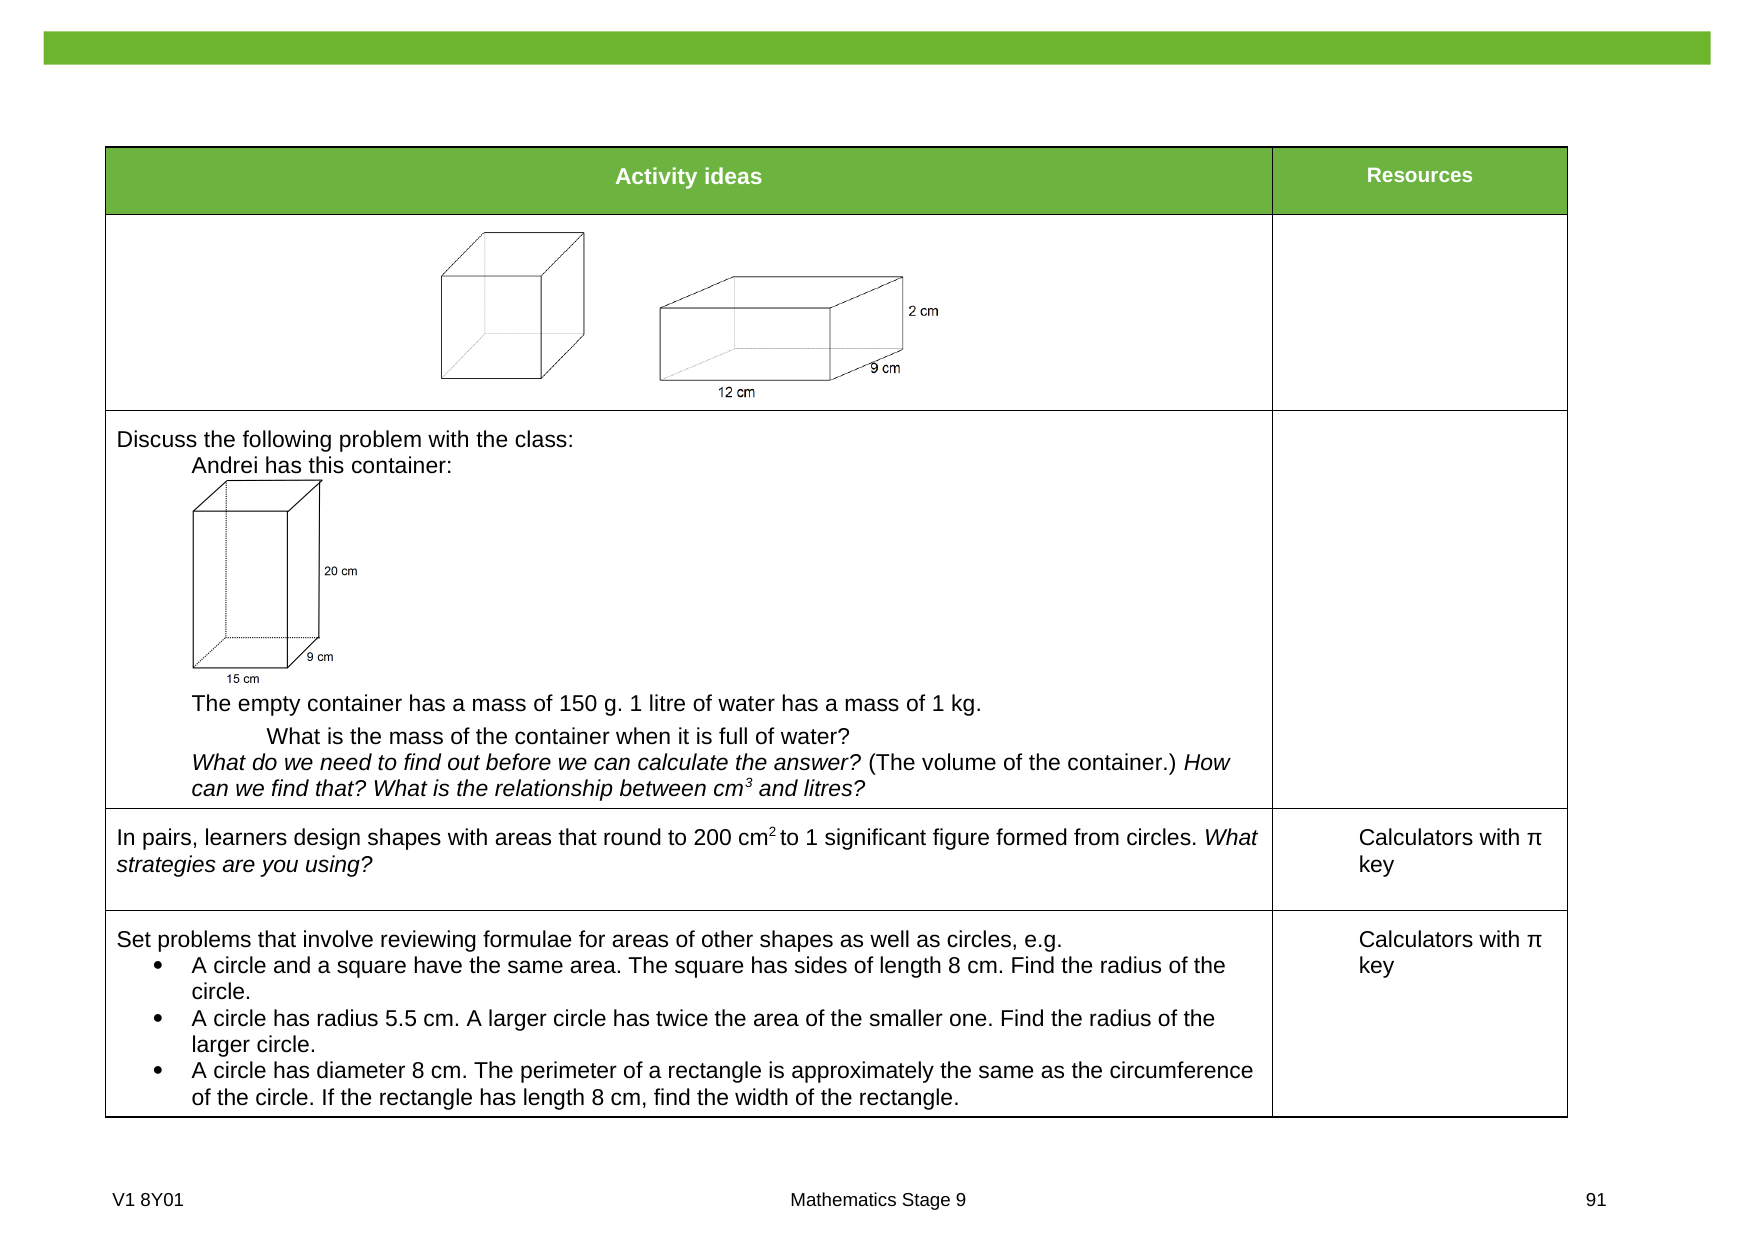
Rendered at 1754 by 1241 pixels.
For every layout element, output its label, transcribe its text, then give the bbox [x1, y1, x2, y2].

table_header Resources [1273, 148, 1567, 214]
table_cell [1273, 411, 1567, 808]
table_header Activity ideas [106, 148, 1272, 214]
table_cell In pairs, learners design shapes with areas that round to 200 cm2 to 1 significant figure formed from circles. What strategies are you using? [106, 809, 1272, 909]
table_cell Discuss the following problem with the class: Andrei has this container: The empty container has a mass of 150 g. 1 litre of water has a mass of 1 kg. What is the mass of the container when it is full of water? What do we need to find out before we can calculate the answer? (The volume of the container.) How can we find that? What is the relationship between cm3 and litres? [106, 411, 1272, 808]
table_cell Calculators with π key [1273, 911, 1567, 1116]
table_cell Set problems that involve reviewing formulae for areas of other shapes as well as circles, e.g. A circle and a square have the same area. The square has sides of length 8 cm. Find the radius of the circle. A circle has radius 5.5 cm. A larger circle has twice the area of the smaller one. Find the radius of the larger circle. A circle has diameter 8 cm. The perimeter of a rectangle is approximately the same as the circumference of the circle. If the rectangle has length 8 cm, find the width of the rectangle. [106, 911, 1272, 1116]
table_cell [1273, 215, 1567, 410]
picture [191, 478, 357, 684]
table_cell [106, 215, 1272, 410]
picture [439, 230, 939, 398]
table_cell Calculators with π key [1273, 809, 1567, 909]
